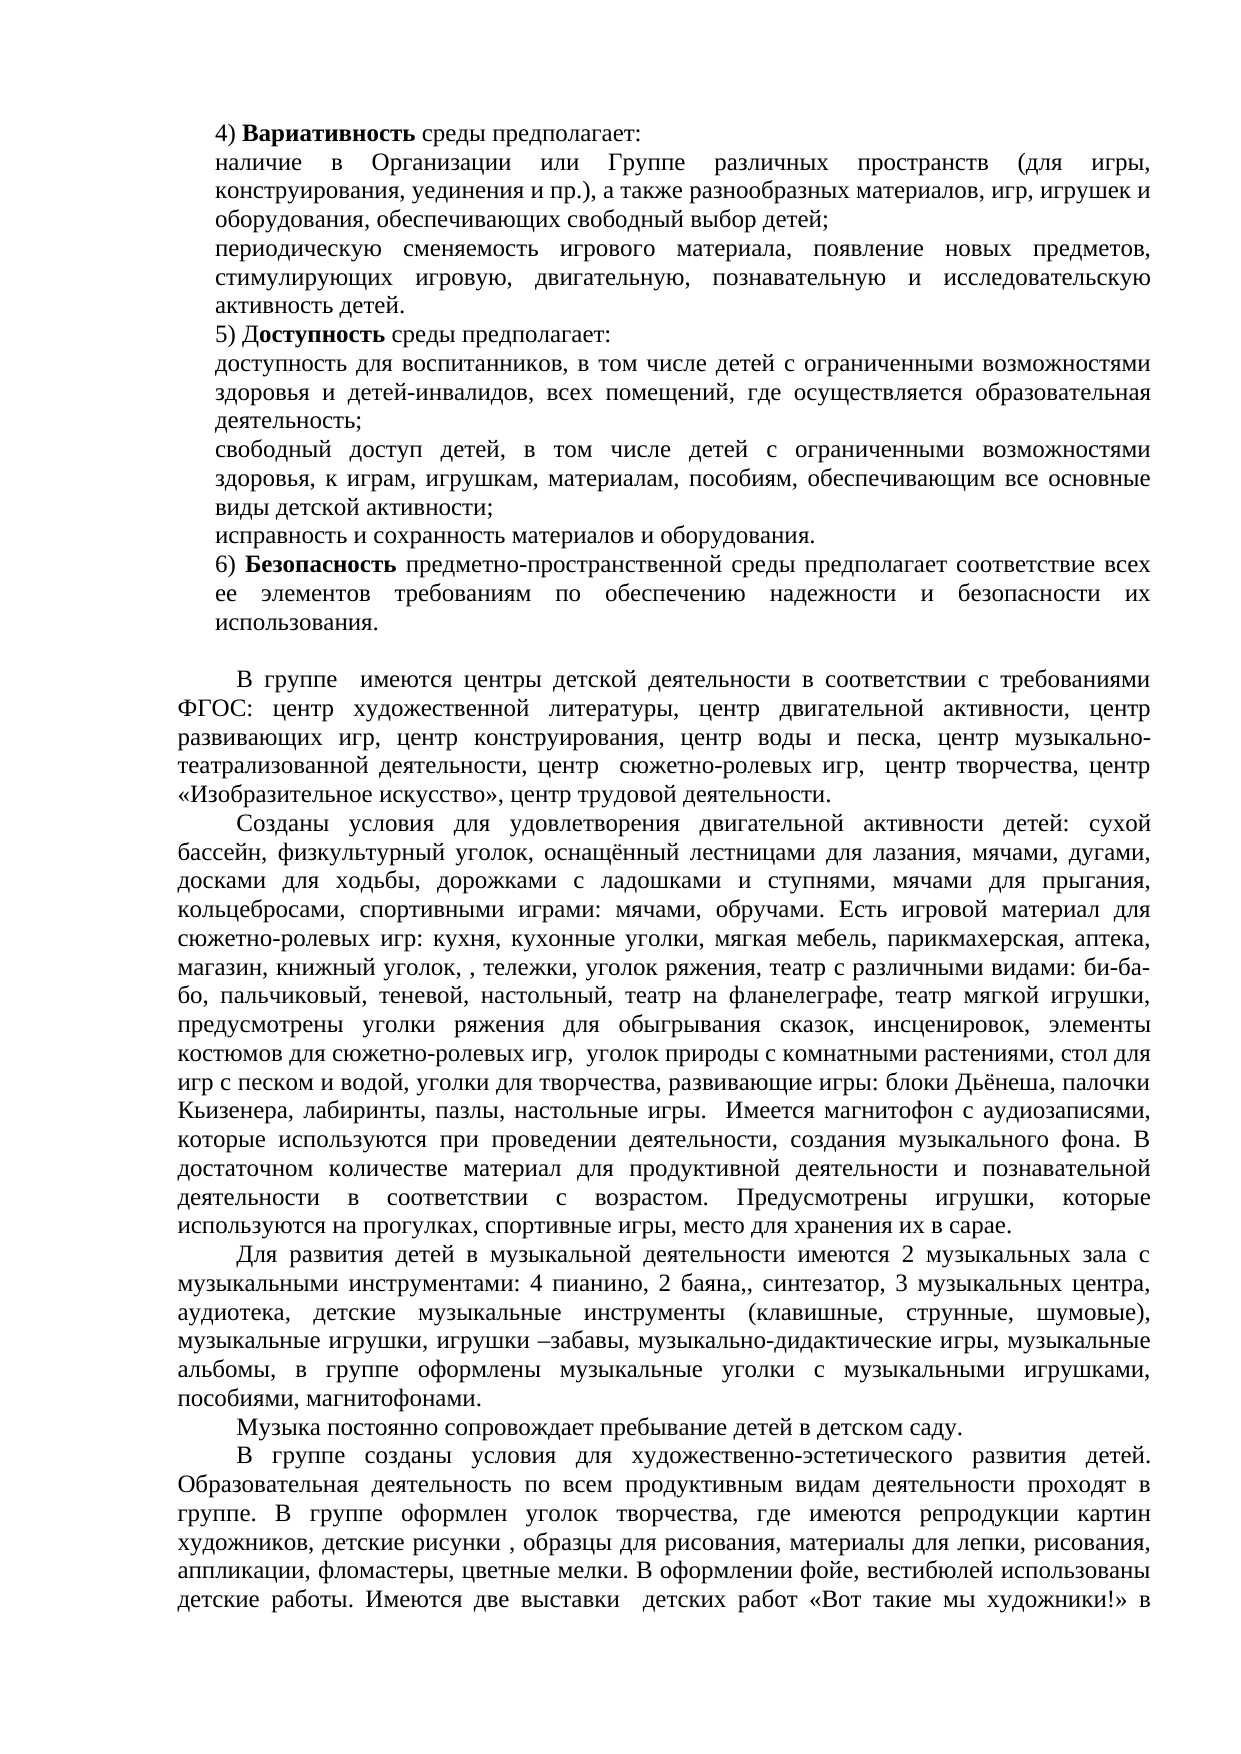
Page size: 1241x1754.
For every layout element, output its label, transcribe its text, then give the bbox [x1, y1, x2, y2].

text Музыка постоянно сопровождает пребывание детей в детском саду. [177, 1412, 1152, 1441]
text Для развития детей в музыкальной деятельности имеются 2 музыкальных зала с музыкальными инструментами: 4 пианино, 2 баяна,, синтезатор, 3 музыкальных центра, аудиотека, детские музыкальные инструменты (клавишные, струнные, шумовые), музыкальные игрушки, игрушки –забавы, музыкально-дидактические игры, музыкальные альбомы, в группе оформлены музыкальные уголки с музыкальными игрушками, пособиями, магнитофонами. [177, 1239, 1152, 1412]
text 5) Доступность среды предполагает: [215, 319, 1152, 348]
text исправность и сохранность материалов и оборудования. [215, 521, 1152, 549]
text Созданы условия для удовлетворения двигательной активности детей: сухой бассейн, физкультурный уголок, оснащённый лестницами для лазания, мячами, дугами, досками для ходьбы, дорожками с ладошками и ступнями, мячами для прыгания, кольцебросами, спортивными играми: мячами, обручами. Есть игровой материал для сюжетно-ролевых игр: кухня, кухонные уголки, мягкая мебель, парикмахерская, аптека, магазин, книжный уголок, , тележки, уголок ряжения, театр с различными видами: би-ба-бо, пальчиковый, теневой, настольный, театр на фланелеграфе, театр мягкой игрушки, предусмотрены уголки ряжения для обыгрывания сказок, инсценировок, элементы костюмов для сюжетно-ролевых игр, уголок природы с комнатными растениями, стол для игр с песком и водой, уголки для творчества, развивающие игры: блоки Дьёнеша, палочки Кьизенера, лабиринты, пазлы, настольные игры. Имеется магнитофон с аудиозаписями, которые используются при проведении деятельности, создания музыкального фона. В достаточном количестве материал для продуктивной деятельности и познавательной деятельности в соответствии с возрастом. Предусмотрены игрушки, которые используются на прогулках, спортивные игры, место для хранения их в сарае. [177, 808, 1152, 1239]
text доступность для воспитанников, в том числе детей с ограниченными возможностями здоровья и детей-инвалидов, всех помещений, где осуществляется образовательная деятельность; [215, 348, 1152, 434]
text периодическую сменяемость игрового материала, появление новых предметов, стимулирующих игровую, двигательную, познавательную и исследовательскую активность детей. [215, 233, 1152, 319]
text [177, 1441, 1152, 1613]
text 4) Вариативность среды предполагает: [215, 118, 1152, 147]
text В группе имеются центры детской деятельности в соответствии с требованиями ФГОС: центр художественной литературы, центр двигательной активности, центр развивающих игр, центр конструирования, центр воды и песка, центр музыкально-театрализованной деятельности, центр сюжетно-ролевых игр, центр творчества, центр «Изобразительное искусство», центр трудовой деятельности. [177, 664, 1152, 808]
text свободный доступ детей, в том числе детей с ограниченными возможностями здоровья, к играм, игрушкам, материалам, пособиям, обеспечивающим все основные виды детской активности; [215, 434, 1152, 521]
text 6) Безопасность предметно-пространственной среды предполагает соответствие всех ее элементов требованиям по обеспечению надежности и безопасности их использования. [215, 549, 1152, 636]
text наличие в Организации или Группе различных пространств (для игры, конструирования, уединения и пр.), а также разнообразных материалов, игр, игрушек и оборудования, обеспечивающих свободный выбор детей; [215, 147, 1152, 233]
